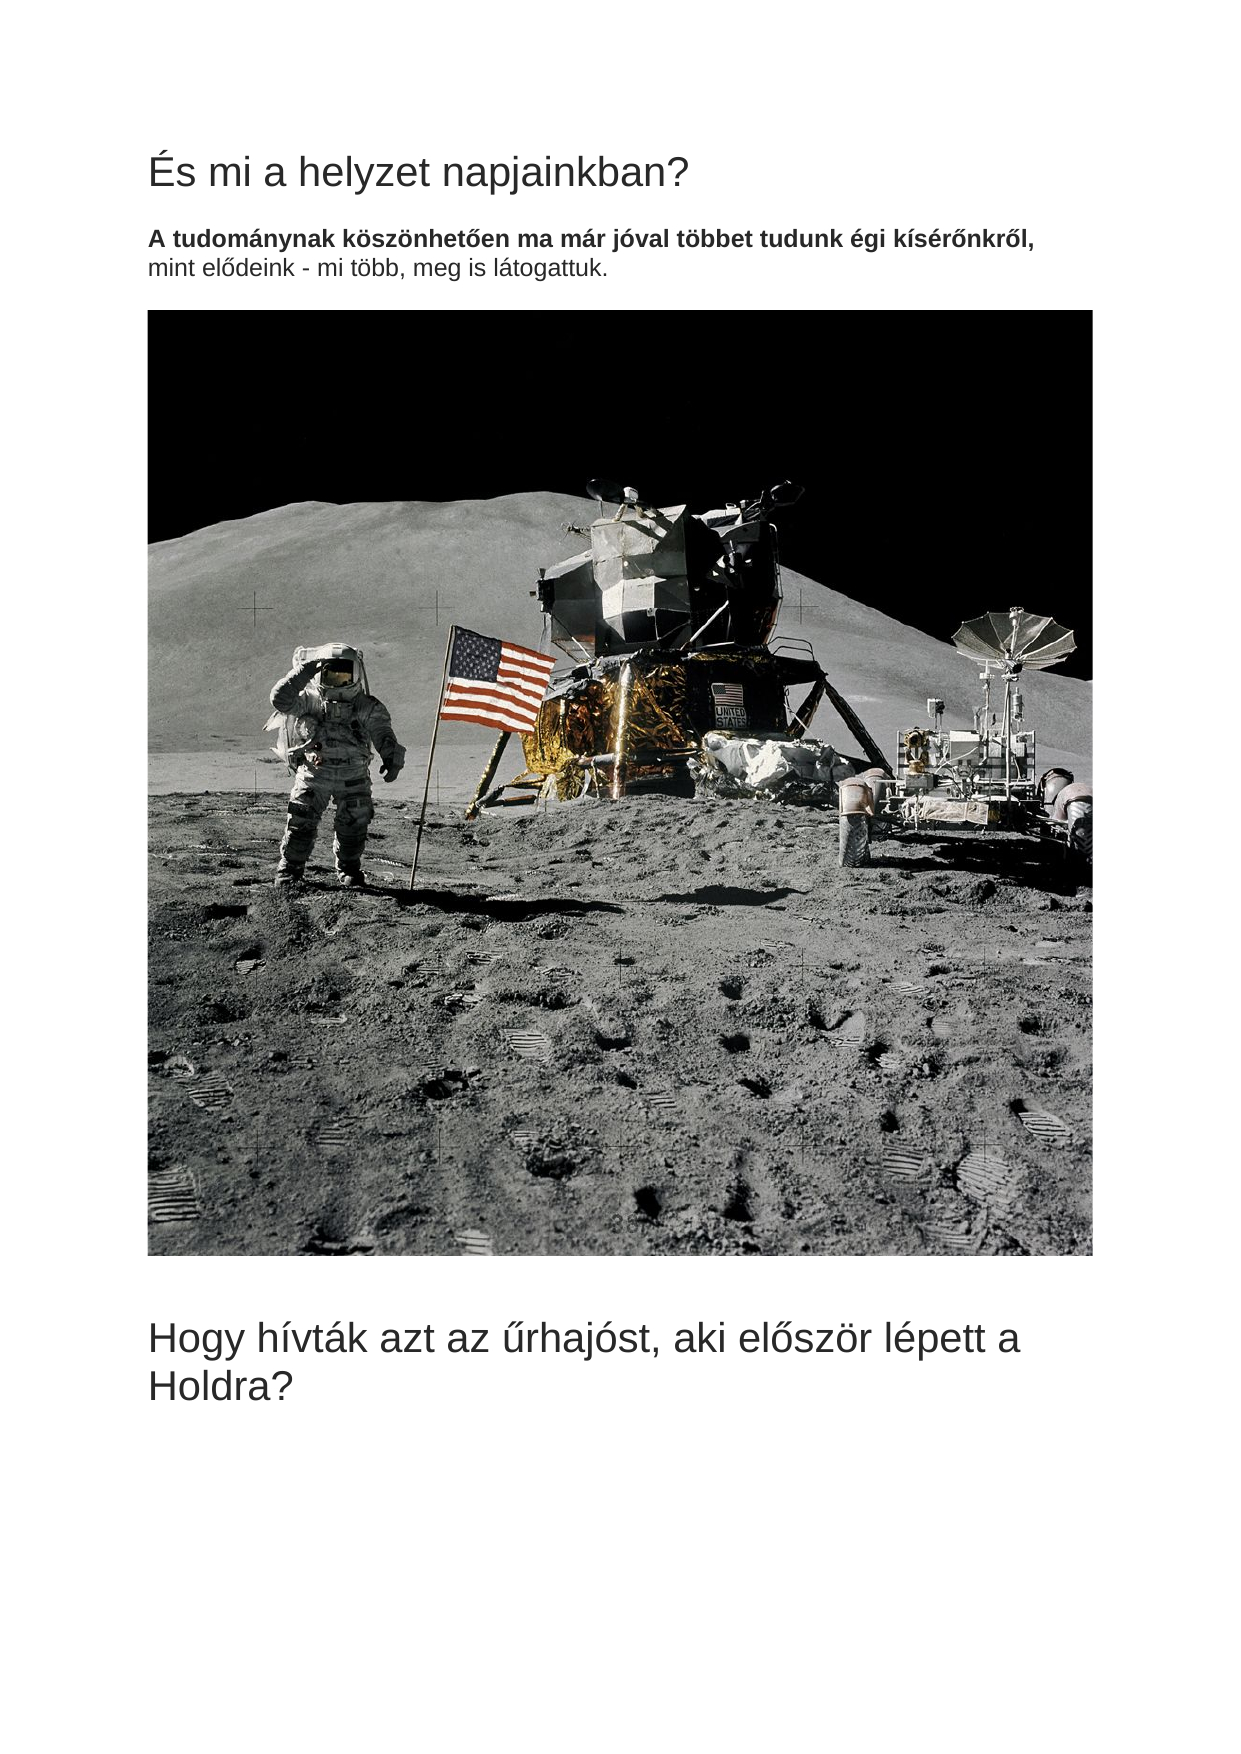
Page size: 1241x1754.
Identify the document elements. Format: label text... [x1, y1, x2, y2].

text mint elődeink - mi több, meg is látogattuk. [148, 253, 1093, 282]
text A tudománynak köszönhetően ma már jóval többet tudunk égi kísérőnkről, [148, 224, 1093, 253]
text És mi a helyzet napjainkban? [148, 148, 1093, 196]
picture [147, 310, 1093, 1256]
text Hogy hívták azt az űrhajóst, aki először lépett a Holdra? [148, 1313, 1093, 1409]
